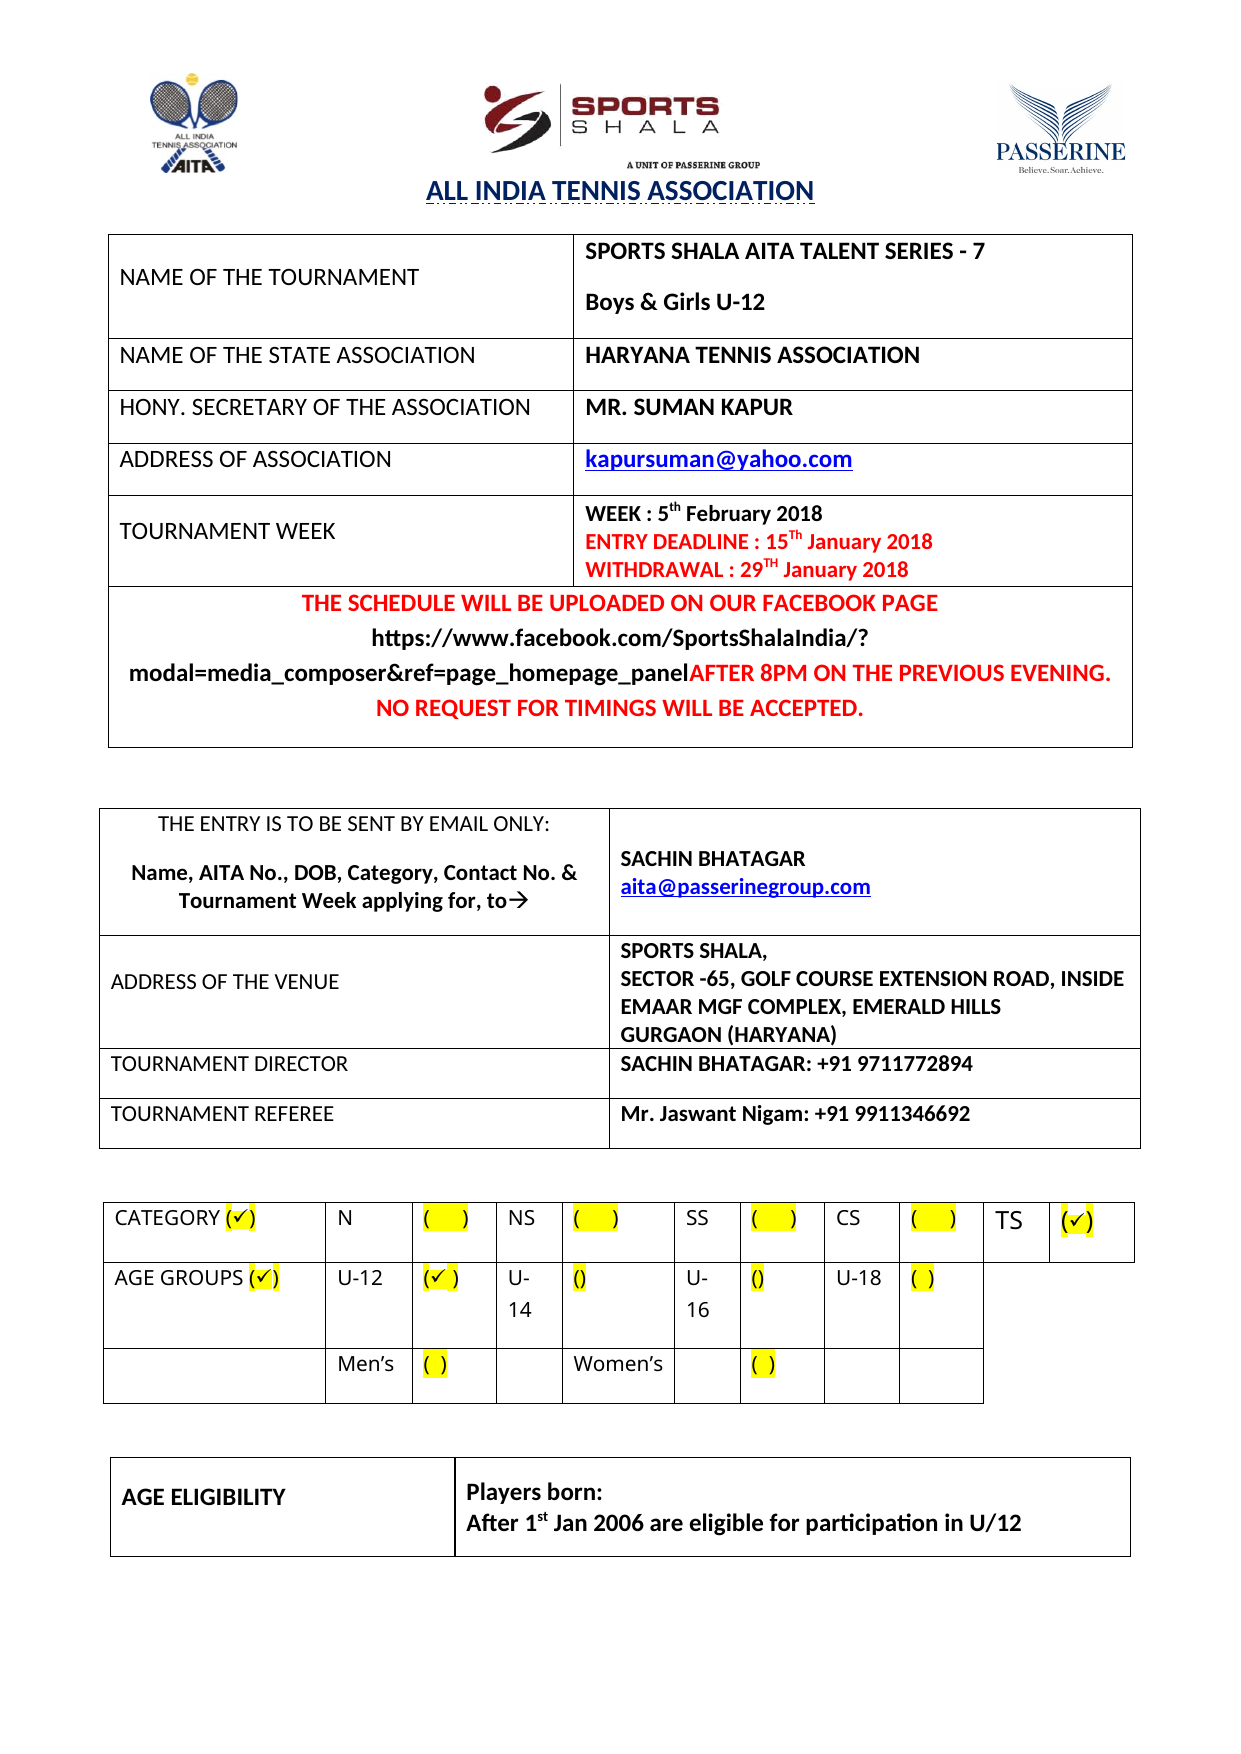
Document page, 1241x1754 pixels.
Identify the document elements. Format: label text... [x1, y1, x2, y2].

table_cell AGE GROUPS () [104, 1263, 325, 1348]
table_header ( ) [741, 1203, 824, 1262]
table_cell ( ) [413, 1349, 496, 1402]
table_header SACHIN BHATAGAR aita@passerinegroup.com [610, 809, 1140, 935]
table_cell U-16 [675, 1263, 740, 1348]
table_cell ADDRESS OF THE VENUE [100, 936, 609, 1048]
table_cell U-12 [326, 1263, 412, 1348]
table_cell HONY. SECRETARY OF THE ASSOCIATION [109, 391, 573, 442]
table_header Players born: After 1st Jan 2006 are eligible for participation in U/12 [456, 1458, 1130, 1556]
table_header SS [675, 1203, 740, 1262]
table_cell Mr. Jaswant Nigam: +91 9911346692 [610, 1099, 1140, 1148]
table_cell ( ) [413, 1263, 496, 1348]
table_header ( ) [413, 1203, 496, 1262]
table_cell SACHIN BHATAGAR: +91 9711772894 [610, 1049, 1140, 1098]
table_cell U-14 [497, 1263, 562, 1348]
table_header THE ENTRY IS TO BE SENT BY EMAIL ONLY: Name, AITA No., DOB, Category, Contact No. & Tournament Week applying for, to [100, 809, 609, 935]
table_cell ADDRESS OF ASSOCIATION [109, 444, 573, 495]
table_cell WEEK : 5th February 2018 ENTRY DEADLINE : 15Th January 2018 WITHDRAWAL : 29TH January 2018 [574, 496, 1132, 586]
table_header SPORTS SHALA AITA TALENT SERIES - 7 Boys & Girls U-12 [574, 235, 1132, 338]
table_cell TOURNAMENT REFEREE [100, 1099, 609, 1148]
table_cell MR. SUMAN KAPUR [574, 391, 1132, 442]
table_header CATEGORY () [104, 1203, 325, 1262]
table_header ( ) [563, 1203, 674, 1262]
table_header NS [497, 1203, 562, 1262]
table_cell kapursuman@yahoo.com [574, 444, 1132, 495]
table_cell TOURNAMENT DIRECTOR [100, 1049, 609, 1098]
table_cell HARYANA TENNIS ASSOCIATION [574, 339, 1132, 390]
table_header AGE ELIGIBILITY [111, 1458, 454, 1556]
table_cell Women’s [563, 1349, 674, 1402]
table_header ( ) [900, 1203, 983, 1262]
table_cell NAME OF THE STATE ASSOCIATION [109, 339, 573, 390]
table_header () [1050, 1203, 1134, 1262]
table_cell TOURNAMENT WEEK [109, 496, 573, 586]
picture [482, 82, 760, 172]
table_cell [104, 1349, 325, 1402]
table_cell [825, 1349, 899, 1402]
table_cell [497, 1349, 562, 1402]
table_cell [675, 1349, 740, 1402]
table_cell THE SCHEDULE WILL BE UPLOADED ON OUR FACEBOOK PAGE https://www.facebook.com/SportsShalaIndia/?modal=media_composer&ref=page_homepage_panelAFTER 8PM ON THE PREVIOUS EVENING. NO REQUEST FOR TIMINGS WILL BE ACCEPTED. [109, 587, 1132, 747]
table_cell () [741, 1263, 824, 1348]
picture [150, 73, 238, 173]
table_cell () [563, 1263, 674, 1348]
table_cell SPORTS SHALA, SECTOR -65, GOLF COURSE EXTENSION ROAD, INSIDE EMAAR MGF COMPLEX, EMERALD HILLS GURGAON (HARYANA) [610, 936, 1140, 1048]
table_cell ( ) [900, 1263, 983, 1348]
picture [996, 82, 1125, 173]
table_header TS [984, 1203, 1049, 1262]
table_header CS [825, 1203, 899, 1262]
table_cell ( ) [741, 1349, 824, 1402]
table_cell U-18 [825, 1263, 899, 1348]
text ALL INDIA TENNIS ASSOCIATION [150, 172, 1090, 208]
table_header N [326, 1203, 412, 1262]
table_header NAME OF THE TOURNAMENT [109, 235, 573, 338]
table_cell Men’s [326, 1349, 412, 1402]
table_cell [900, 1349, 983, 1402]
